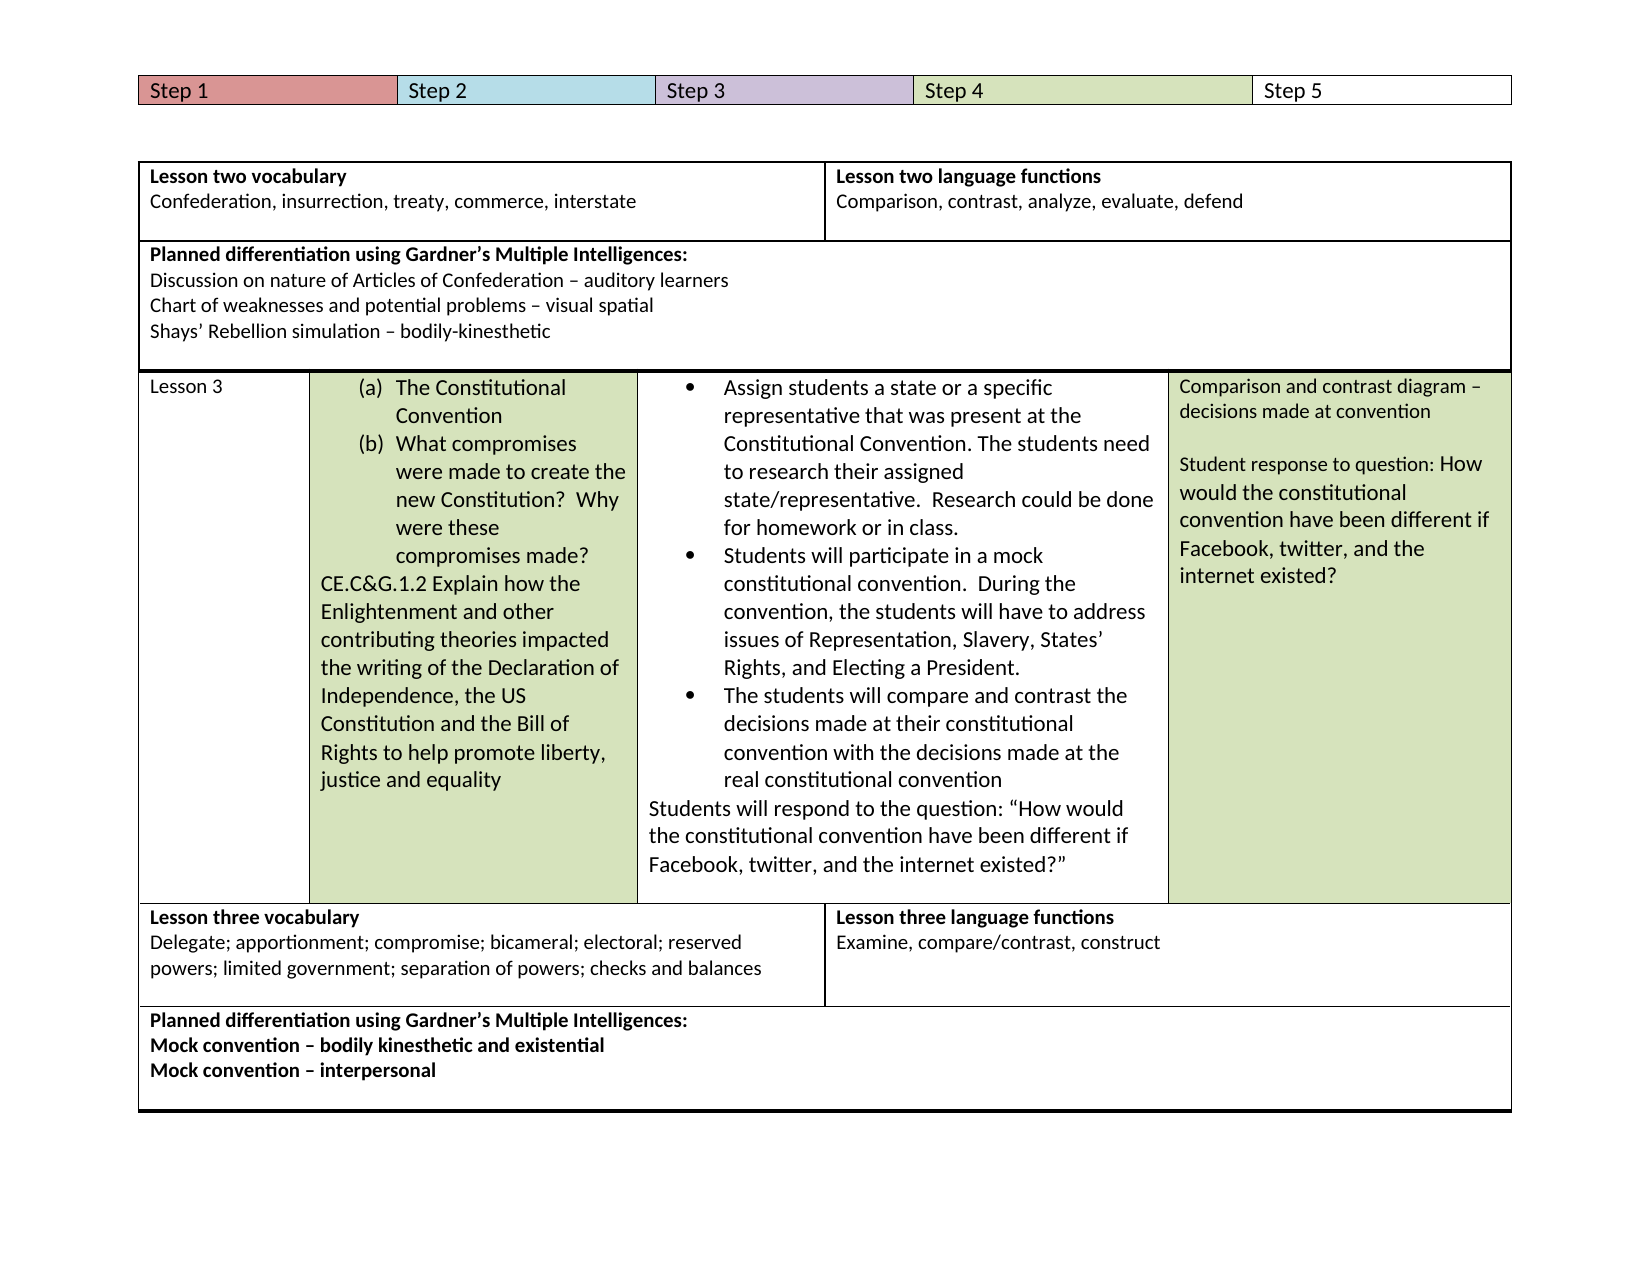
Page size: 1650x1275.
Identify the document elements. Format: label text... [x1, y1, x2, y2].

table_cell Lesson three vocabulary Delegate; apportionment; compromise; bicameral; electoral; reserved powers; limited government; separation of powers; checks and balances [139, 903, 824, 1006]
table_cell Lesson three language functions Examine, compare/contrast, construct [826, 903, 1511, 1006]
table_cell Assign students a state or a specific representative that was present at the Constitutional Convention. The students need to research their assigned state/representative. Research could be done for homework or in class. Students will participate in a mock constitutional convention. During the convention, the students will have to address issues of Representation, Slavery, States’ Rights, and Electing a President. The students will compare and contrast the decisions made at their constitutional convention with the decisions made at the real constitutional convention Students will respond to the question: “How would the constitutional convention have been different if Facebook, twitter, and the internet existed?” [638, 373, 1168, 903]
table_cell Lesson 3 [139, 373, 309, 903]
table_cell Lesson two vocabulary Confederation, insurrection, treaty, commerce, interstate [140, 163, 824, 239]
table_cell The Constitutional Convention What compromises were made to create the new Constitution? Why were these compromises made? CE.C&G.1.2 Explain how the Enlightenment and other contributing theories impacted the writing of the Declaration of Independence, the US Constitution and the Bill of Rights to help promote liberty, justice and equality [310, 373, 637, 903]
table_cell Planned differentiation using Gardner’s Multiple Intelligences: Discussion on nature of Articles of Confederation – auditory learners Chart of weaknesses and potential problems – visual spatial Shays’ Rebellion simulation – bodily-kinesthetic [140, 242, 1510, 369]
table_cell Lesson two language functions Comparison, contrast, analyze, evaluate, defend [826, 163, 1510, 239]
table_cell Planned differentiation using Gardner’s Multiple Intelligences: Mock convention – bodily kinesthetic and existential Mock convention – interpersonal [139, 1006, 1511, 1108]
table_cell Comparison and contrast diagram – decisions made at convention Student response to question: How would the constitutional convention have been different if Facebook, twitter, and the internet existed? [1169, 373, 1511, 903]
